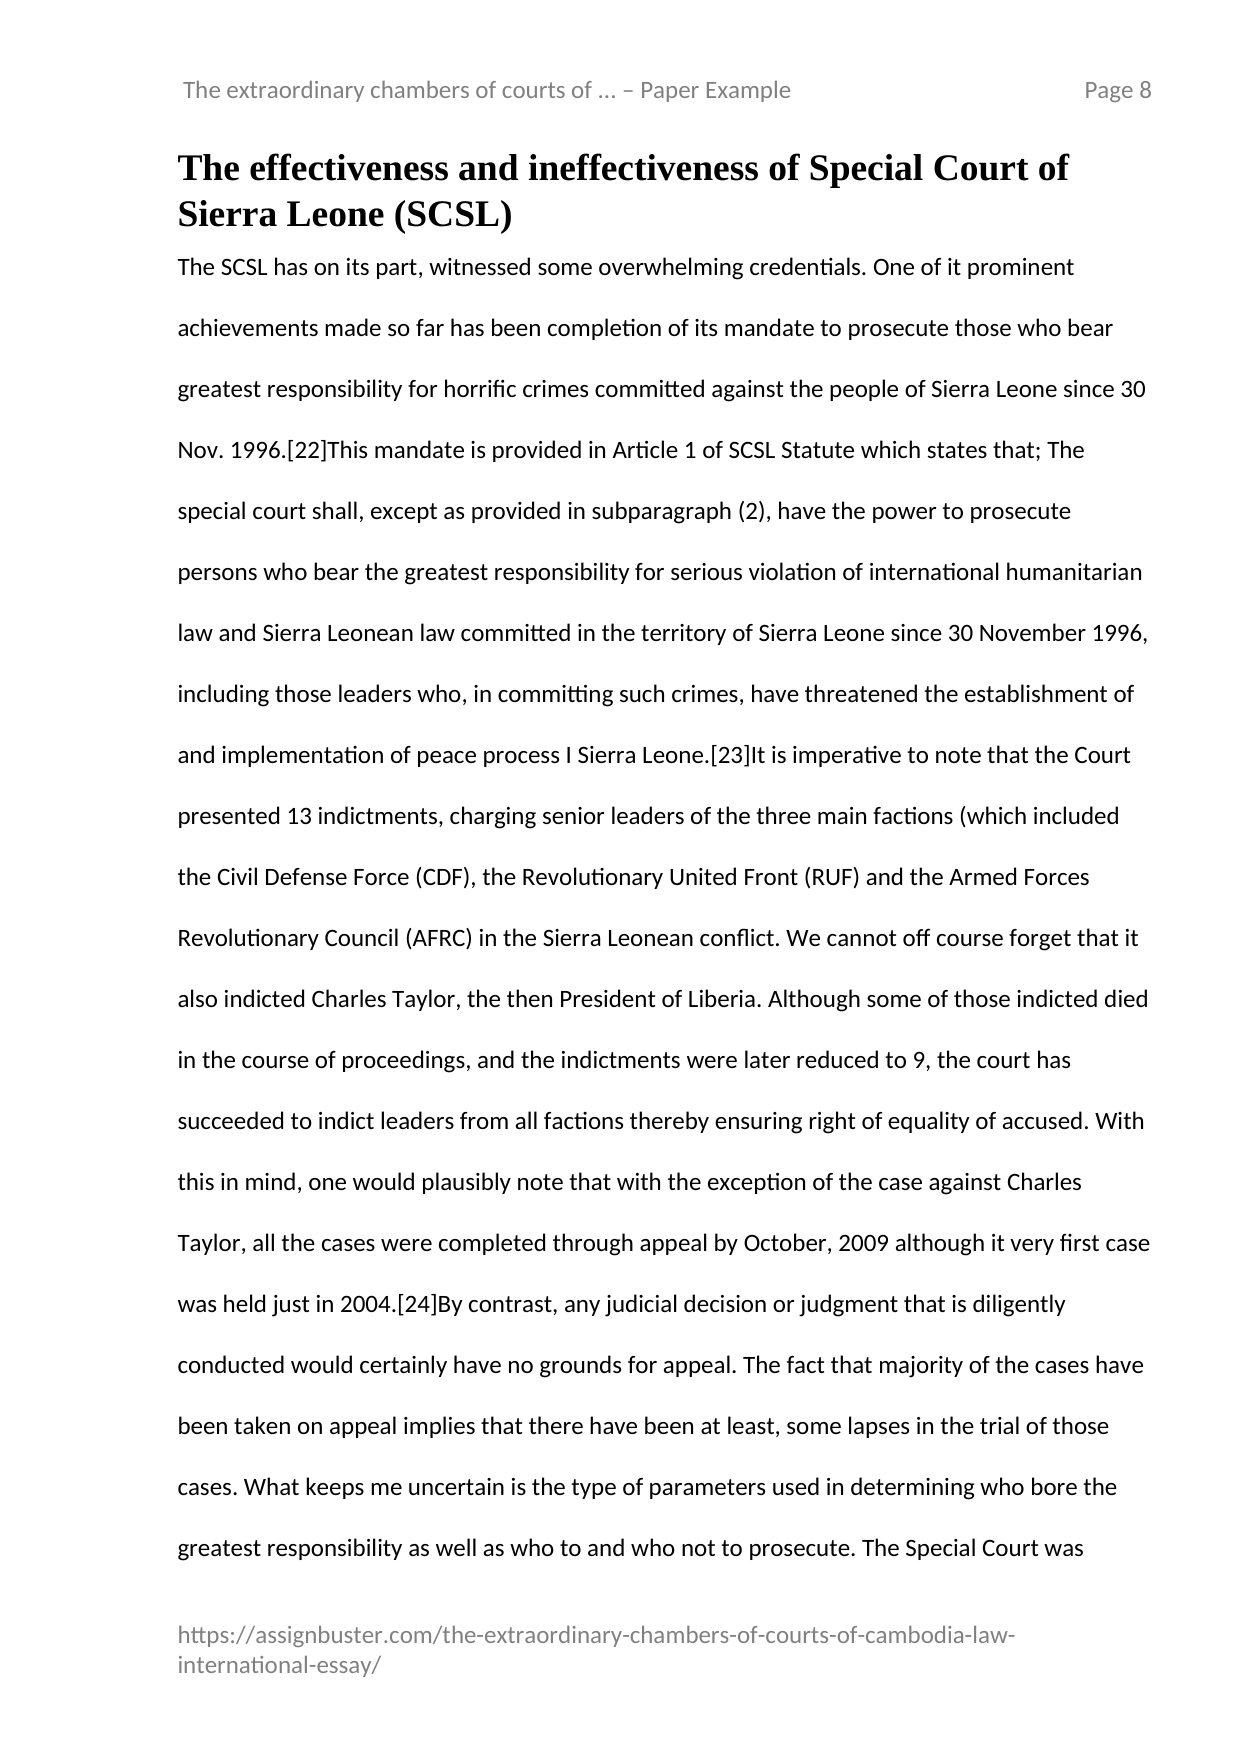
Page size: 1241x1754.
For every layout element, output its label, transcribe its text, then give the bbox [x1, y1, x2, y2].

subtitle The effectiveness and ineffectiveness of Special Court of Sierra Leone (SCSL) [177, 145, 1152, 235]
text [177, 251, 1152, 1563]
